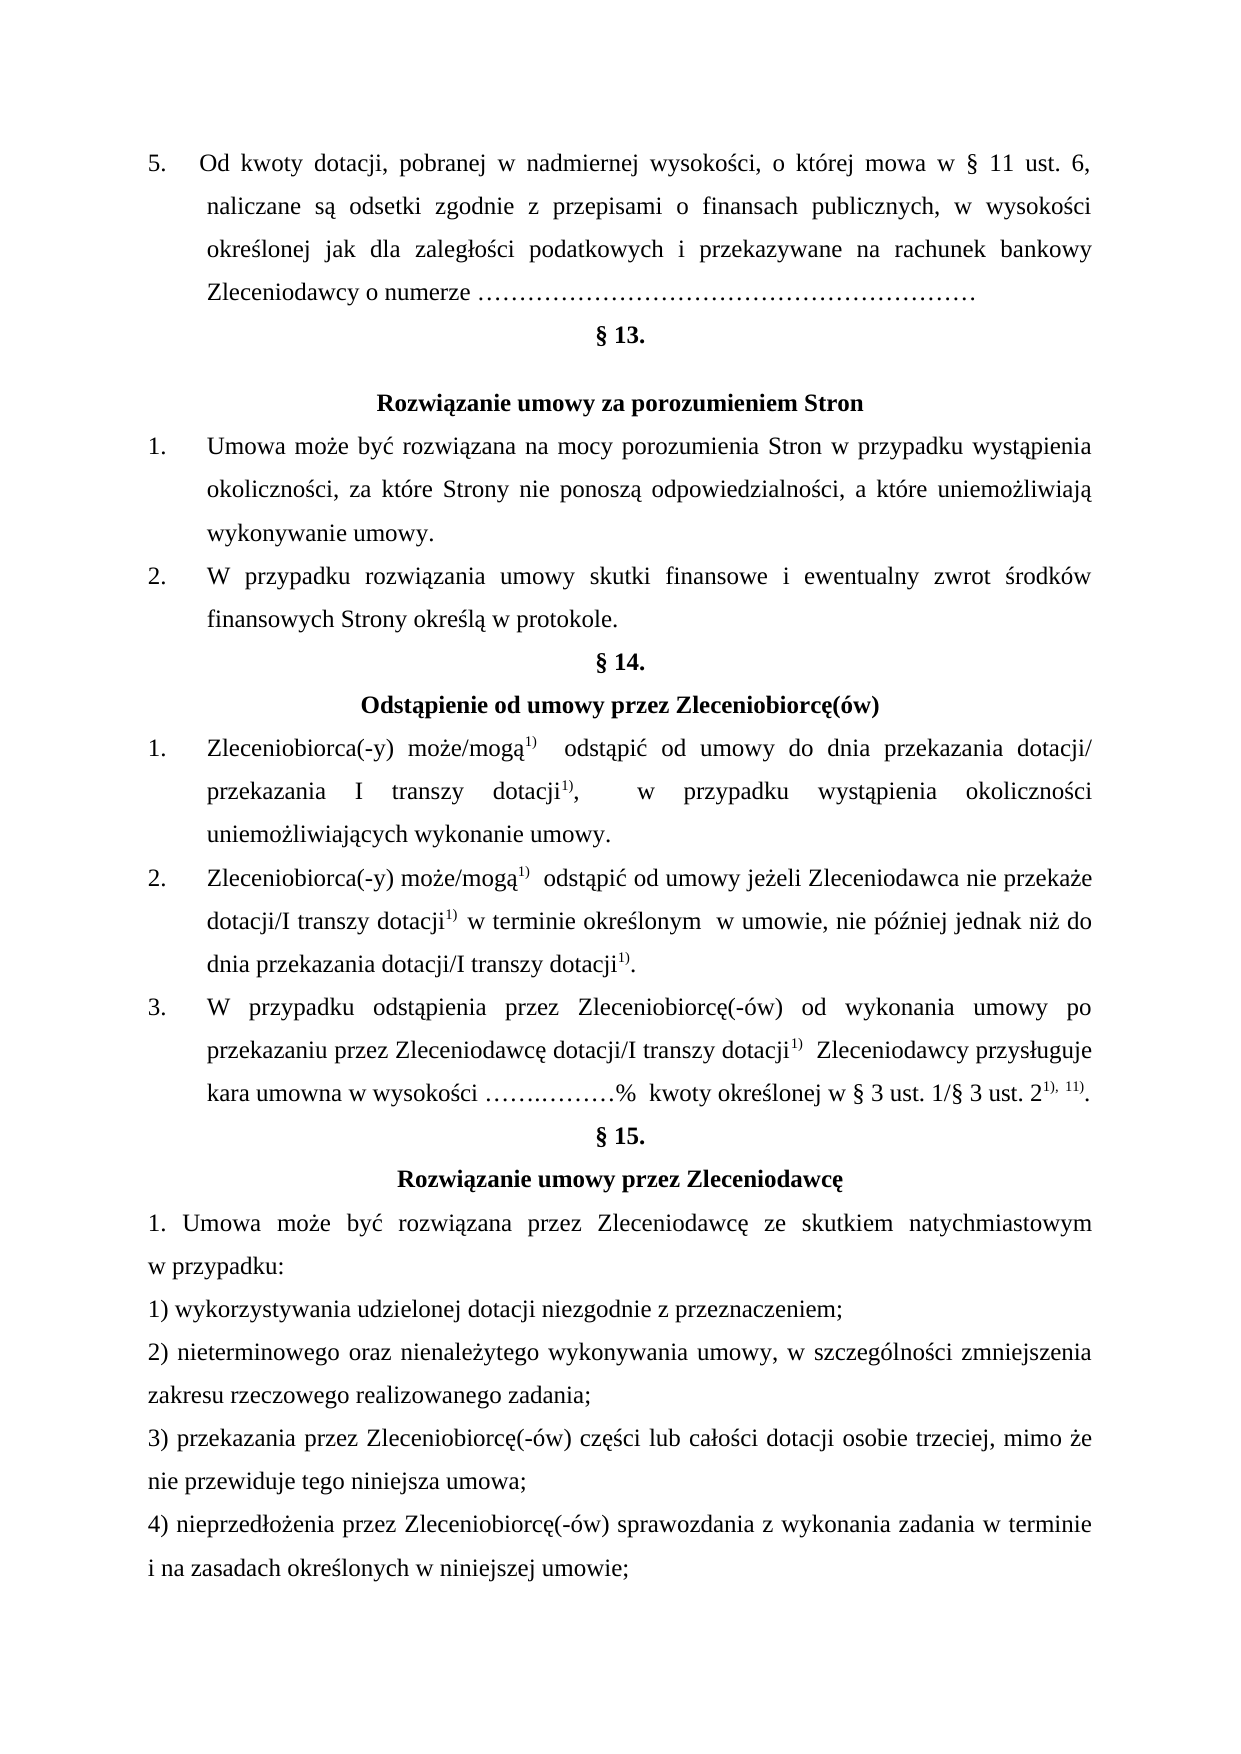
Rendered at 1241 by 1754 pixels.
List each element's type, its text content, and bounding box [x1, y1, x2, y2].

list W przypadku rozwiązania umowy skutki finansowe i ewentualny zwrot środków finansowych Strony określą w protokole. [148, 561, 1093, 633]
list W przypadku odstąpienia przez Zleceniobiorcę(-ów) od wykonania umowy po przekazaniu przez Zleceniodawcę dotacji/I transzy dotacji1) Zleceniodawcy przysługuje kara umowna w wysokości …….………% kwoty określonej w § 3 ust. 1/§ 3 ust. 21), 11). [148, 992, 1093, 1107]
list Zleceniobiorca(-y) może/mogą1) odstąpić od umowy do dnia przekazania dotacji/ przekazania I transzy dotacji1), w przypadku wystąpienia okoliczności uniemożliwiających wykonanie umowy. [148, 733, 1093, 848]
text 4) nieprzedłożenia przez Zleceniobiorcę(-ów) sprawozdania z wykonania zadania w terminie i na zasadach określonych w niniejszej umowie; [148, 1509, 1093, 1581]
text § 15. [148, 1121, 1093, 1150]
text 2) nieterminowego oraz nienależytego wykonywania umowy, w szczególności zmniejszenia zakresu rzeczowego realizowanego zadania; [148, 1337, 1093, 1409]
text Rozwiązanie umowy przez Zleceniodawcę [148, 1164, 1093, 1193]
text Odstąpienie od umowy przez Zleceniobiorcę(ów) [148, 690, 1093, 719]
text § 14. [148, 647, 1093, 676]
text 1) wykorzystywania udzielonej dotacji niezgodnie z przeznaczeniem; [148, 1294, 1093, 1323]
subtitle Rozwiązanie umowy za porozumieniem Stron [148, 388, 1093, 417]
text 5. Od kwoty dotacji, pobranej w nadmiernej wysokości, o której mowa w § 11 ust. 6, naliczane są odsetki zgodnie z przepisami o finansach publicznych, w wysokości określonej jak dla zaległości podatkowych i przekazywane na rachunek bankowy Zleceniodawcy o numerze …………………………………………………… [148, 148, 1093, 306]
text § 13. [148, 320, 1093, 349]
list Zleceniobiorca(-y) może/mogą1) odstąpić od umowy jeżeli Zleceniodawca nie przekaże dotacji/I transzy dotacji1) w terminie określonym w umowie, nie później jednak niż do dnia przekazania dotacji/I transzy dotacji1). [148, 863, 1093, 978]
text 3) przekazania przez Zleceniobiorcę(-ów) części lub całości dotacji osobie trzeciej, mimo że nie przewiduje tego niniejsza umowa; [148, 1423, 1093, 1495]
list Umowa może być rozwiązana na mocy porozumienia Stron w przypadku wystąpienia okoliczności, za które Strony nie ponoszą odpowiedzialności, a które uniemożliwiają wykonywanie umowy. [148, 431, 1093, 546]
text 1. Umowa może być rozwiązana przez Zleceniodawcę ze skutkiem natychmiastowym w przypadku: [148, 1208, 1093, 1279]
